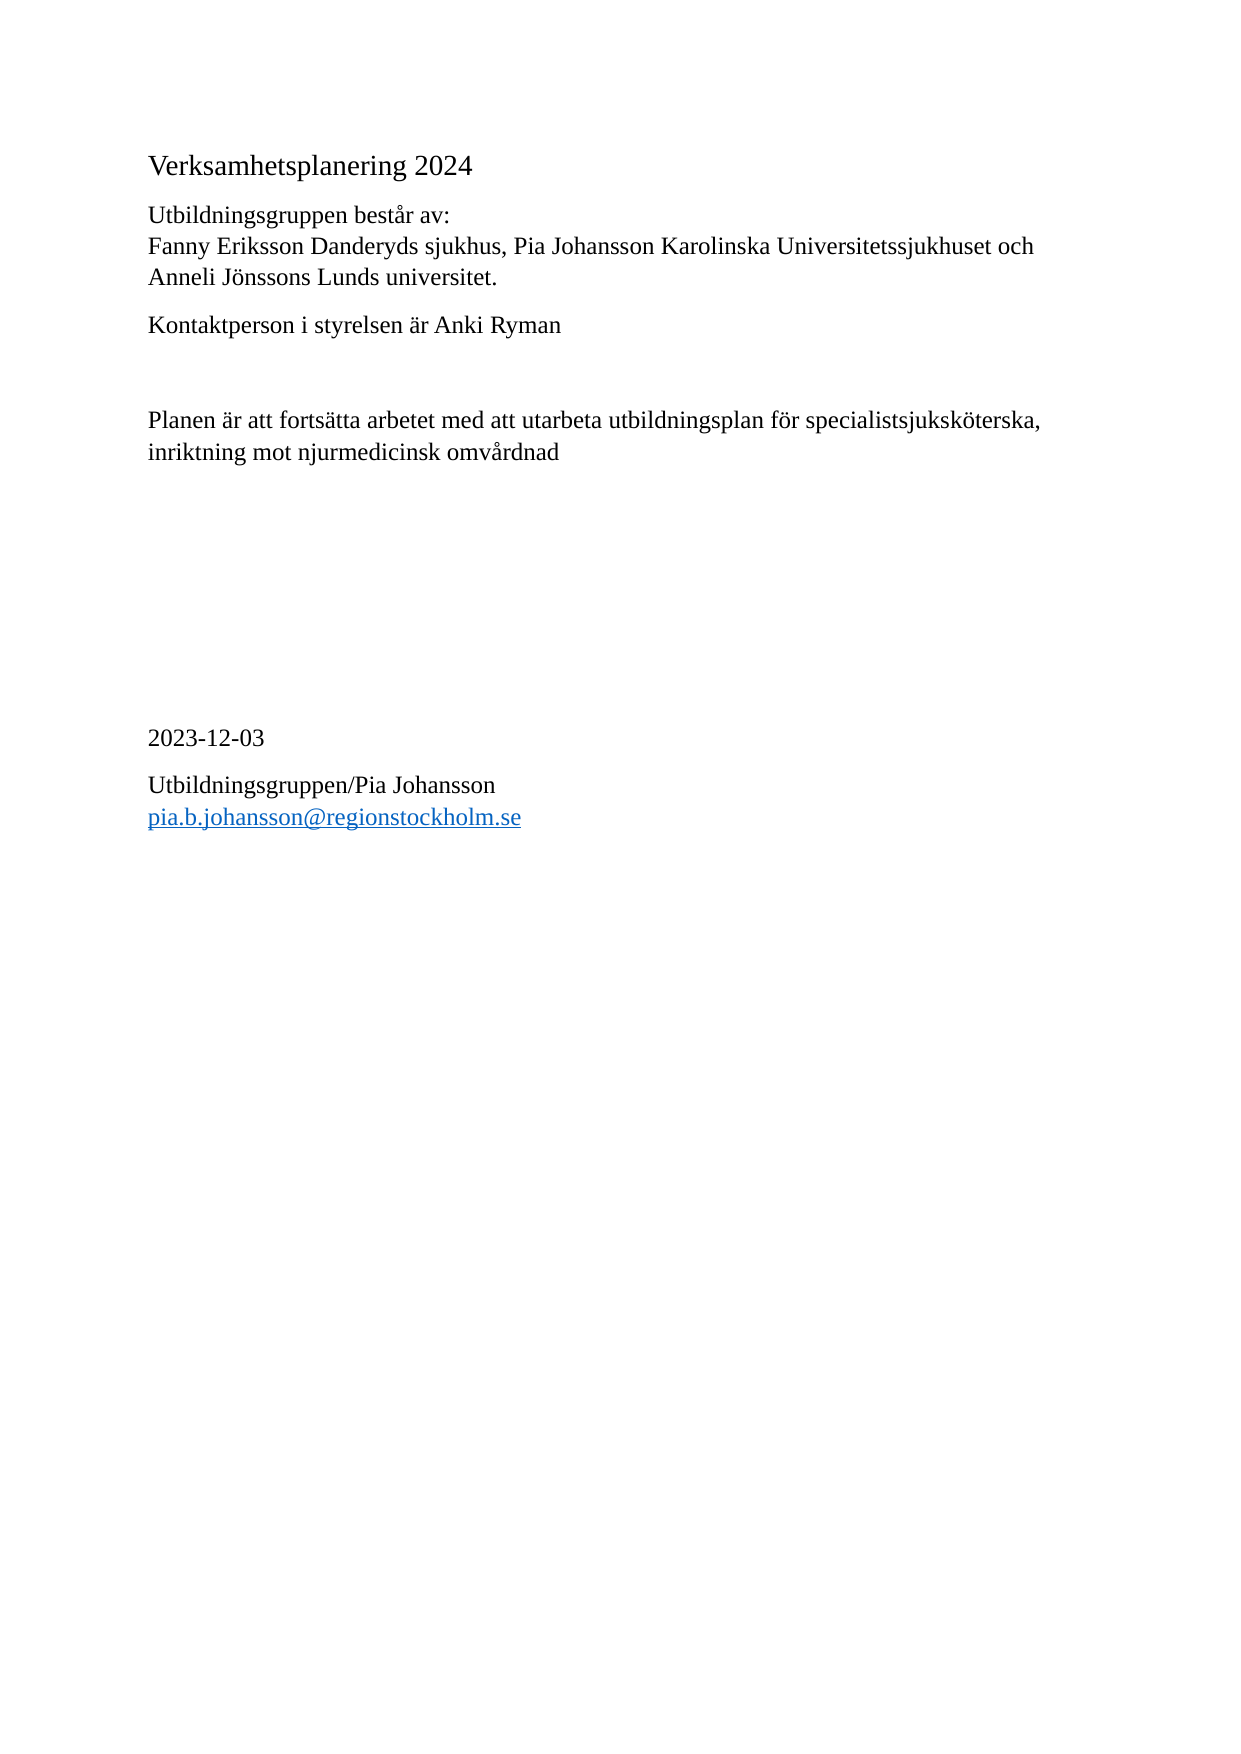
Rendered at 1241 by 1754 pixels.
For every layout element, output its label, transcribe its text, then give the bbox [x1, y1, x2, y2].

text 2023-12-03 [148, 723, 1093, 752]
text Verksamhetsplanering 2024 [148, 148, 1093, 181]
text Kontaktperson i styrelsen är Anki Ryman [148, 310, 1093, 339]
text Utbildningsgruppen består av: Fanny Eriksson Danderyds sjukhus, Pia Johansson Karolinska Universitetssjukhuset och Anneli Jönssons Lunds universitet. [148, 200, 1093, 291]
text Utbildningsgruppen/Pia Johansson pia.b.johansson@regionstockholm.se [148, 771, 1093, 830]
text Planen är att fortsätta arbetet med att utarbeta utbildningsplan för specialistsjuksköterska, inriktning mot njurmedicinsk omvårdnad [148, 406, 1093, 465]
